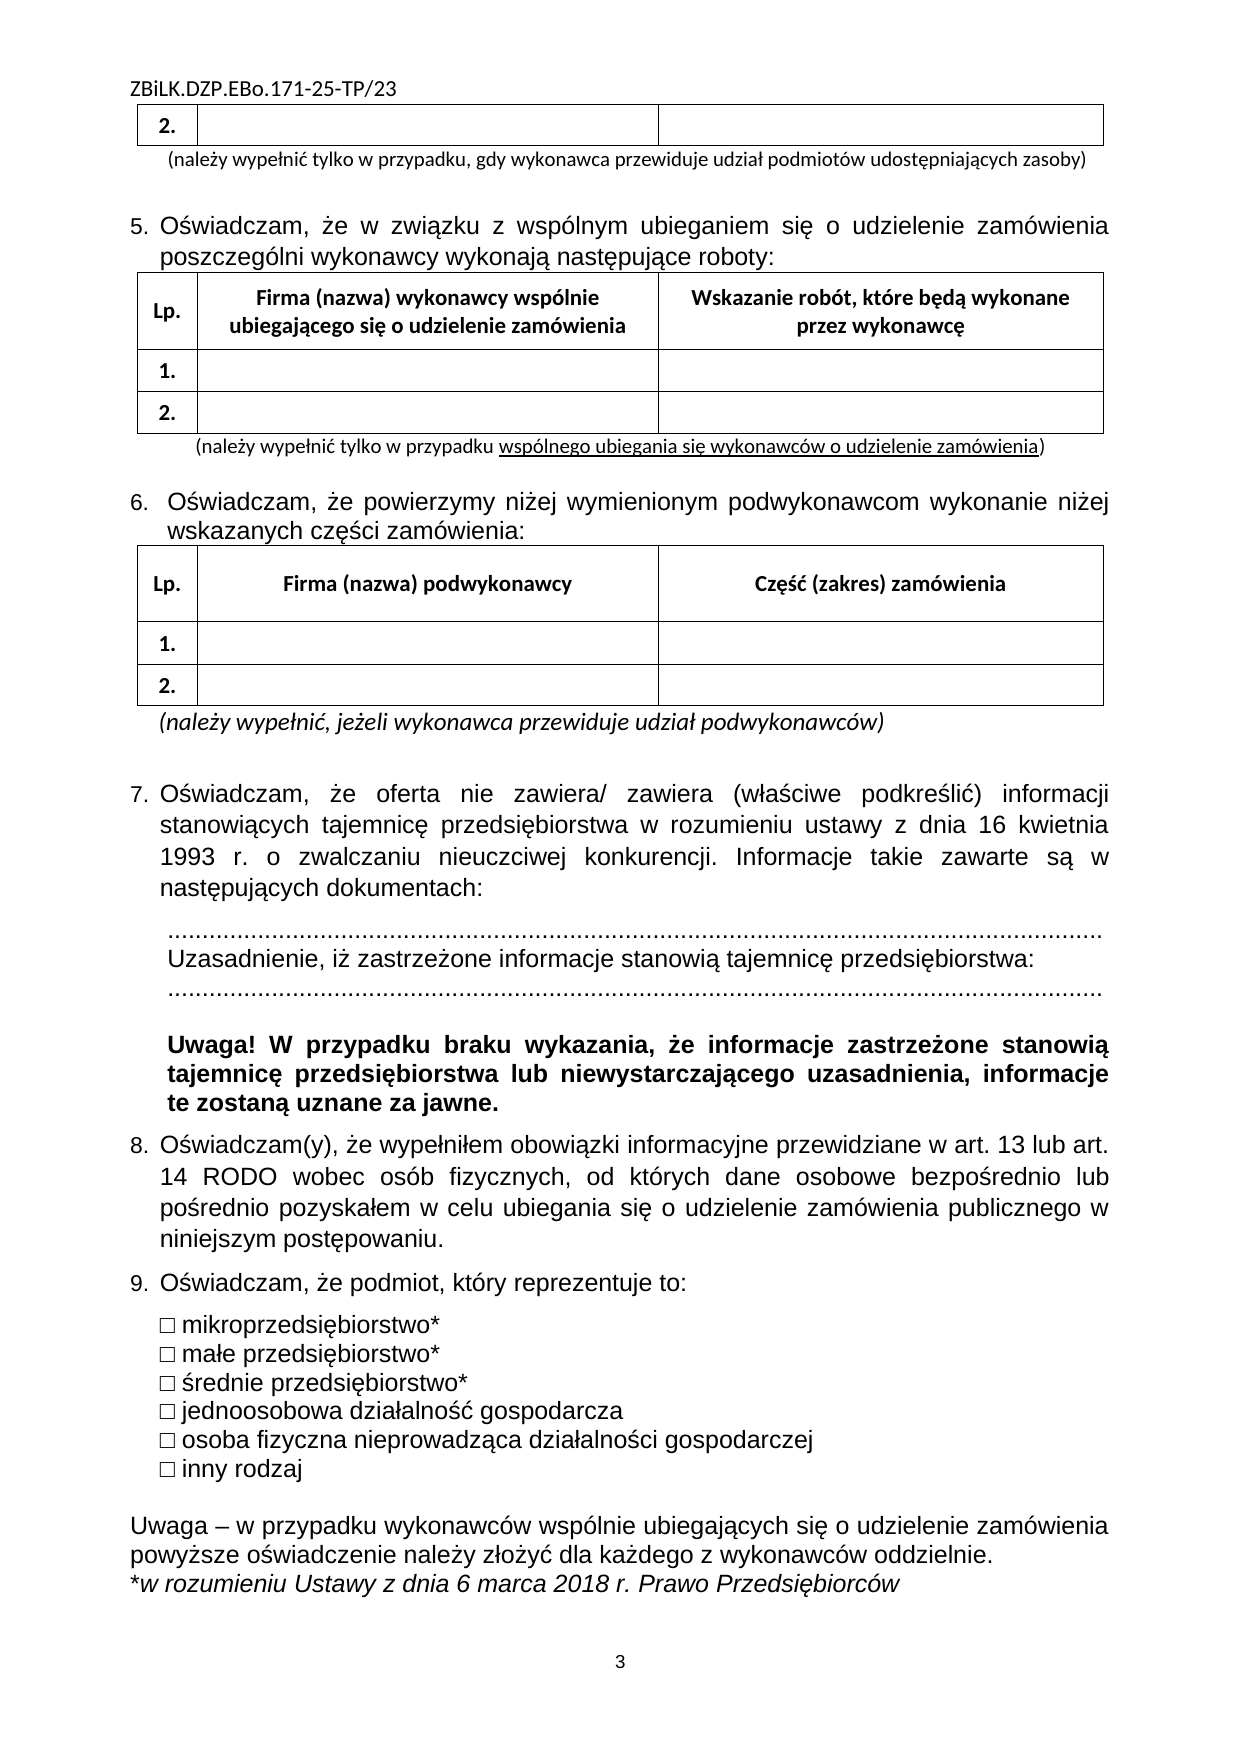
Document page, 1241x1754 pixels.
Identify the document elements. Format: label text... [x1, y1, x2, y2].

text Uwaga – w przypadku wykonawców wspólnie ubiegających się o udzielenie zamówienia powyższe oświadczenie należy złożyć dla każdego z wykonawców oddzielnie. [130, 1511, 1110, 1569]
table_cell [198, 622, 658, 664]
text □ osoba fizyczna nieprowadząca działalności gospodarczej [130, 1425, 1110, 1454]
list Oświadczam(y), że wypełniłem obowiązki informacyjne przewidziane w art. 13 lub art. 14 RODO wobec osób fizycznych, od których dane osobowe bezpośrednio lub pośrednio pozyskałem w celu ubiegania się o udzielenie zamówienia publicznego w niniejszym postępowaniu. [130, 1129, 1110, 1254]
text □ jednoosobowa działalność gospodarcza [130, 1396, 1110, 1425]
text (należy wypełnić tylko w przypadku wspólnego ubiegania się wykonawców o udzielenie zamówienia) [130, 434, 1110, 459]
text (należy wypełnić tylko w przypadku, gdy wykonawca przewiduje udział podmiotów udostępniających zasoby) [167, 146, 1110, 172]
text *w rozumieniu Ustawy z dnia 6 marca 2018 r. Prawo Przedsiębiorców [130, 1569, 1110, 1597]
text (należy wypełnić, jeżeli wykonawca przewiduje udział podwykonawców) [130, 706, 1140, 737]
table_cell [659, 622, 1103, 664]
list Oświadczam, że podmiot, który reprezentuje to: [130, 1266, 1110, 1297]
table_header Część (zakres) zamówienia [659, 546, 1103, 621]
table_header Lp. [138, 546, 197, 621]
text Uzasadnienie, iż zastrzeżone informacje stanowią tajemnicę przedsiębiorstwa: [167, 944, 1110, 972]
list Oświadczam, że w związku z wspólnym ubieganiem się o udzielenie zamówienia poszczególni wykonawcy wykonają następujące roboty: [130, 209, 1110, 272]
table_cell [198, 392, 658, 433]
text □ małe przedsiębiorstwo* [130, 1339, 1110, 1367]
list Oświadczam, że powierzymy niżej wymienionym podwykonawcom wykonanie niżej wskazanych części zamówienia: [130, 487, 1110, 545]
table_cell [198, 665, 658, 705]
table_cell 1. [138, 350, 197, 391]
text ....................................................................................................................................... [167, 972, 1110, 1001]
table_cell [198, 105, 658, 145]
text ....................................................................................................................................... [167, 915, 1110, 944]
list Oświadczam, że oferta nie zawiera/ zawiera (właściwe podkreślić) informacji stanowiących tajemnicę przedsiębiorstwa w rozumieniu ustawy z dnia 16 kwietnia 1993 r. o zwalczaniu nieuczciwej konkurencji. Informacje takie zawarte są w następujących dokumentach: [130, 777, 1110, 902]
table_cell 2. [138, 105, 197, 145]
text □ inny rodzaj [130, 1454, 1110, 1482]
table_header Firma (nazwa) wykonawcy wspólnie ubiegającego się o udzielenie zamówienia [198, 273, 658, 348]
table_cell 2. [138, 665, 197, 705]
table_cell [659, 665, 1103, 705]
table_cell [659, 350, 1103, 391]
table_header Lp. [138, 273, 197, 348]
text Uwaga! W przypadku braku wykazania, że informacje zastrzeżone stanowią tajemnicę przedsiębiorstwa lub niewystarczającego uzasadnienia, informacje te zostaną uznane za jawne. [167, 1030, 1110, 1116]
table_header Firma (nazwa) podwykonawcy [198, 546, 658, 621]
table_cell [659, 105, 1103, 145]
table_cell [659, 392, 1103, 433]
table_cell 2. [138, 392, 197, 433]
table_cell [198, 350, 658, 391]
table_cell 1. [138, 622, 197, 664]
text □ średnie przedsiębiorstwo* [130, 1367, 1110, 1396]
text □ mikroprzedsiębiorstwo* [130, 1310, 1110, 1339]
table_header Wskazanie robót, które będą wykonane przez wykonawcę [659, 273, 1103, 348]
